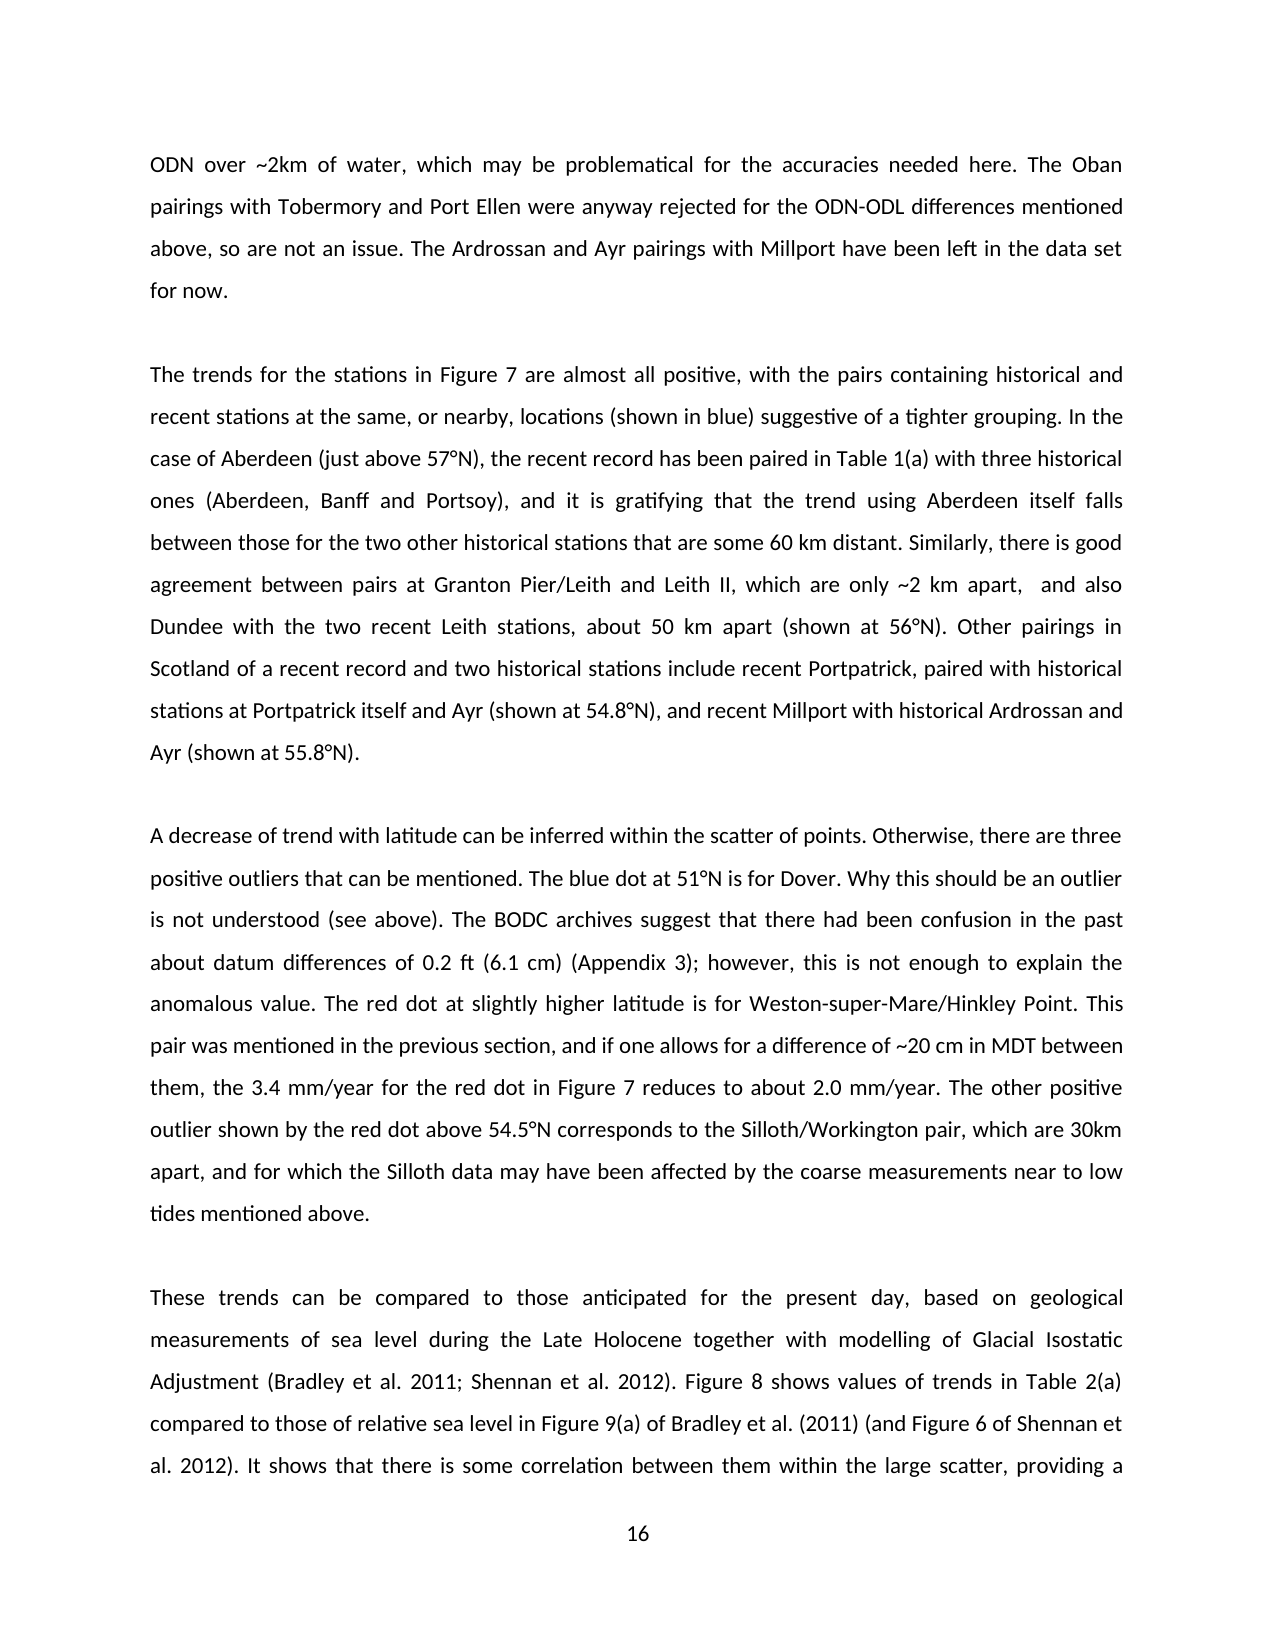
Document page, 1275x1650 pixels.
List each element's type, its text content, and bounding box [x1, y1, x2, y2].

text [150, 150, 1125, 304]
text The trends for the stations in Figure 7 are almost all positive, with the pairs containing historical and recent stations at the same, or nearby, locations (shown in blue) suggestive of a tighter grouping. In the case of Aberdeen (just above 57°N), the recent record has been paired in Table 1(a) with three historical ones (Aberdeen, Banff and Portsoy), and it is gratifying that the trend using Aberdeen itself falls between those for the two other historical stations that are some 60 km distant. Similarly, there is good agreement between pairs at Granton Pier/Leith and Leith II, which are only ~2 km apart, and also Dundee with the two recent Leith stations, about 50 km apart (shown at 56°N). Other pairings in Scotland of a recent record and two historical stations include recent Portpatrick, paired with historical stations at Portpatrick itself and Ayr (shown at 54.8°N), and recent Millport with historical Ardrossan and Ayr (shown at 55.8°N). [150, 360, 1125, 766]
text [150, 1283, 1125, 1479]
text A decrease of trend with latitude can be inferred within the scatter of points. Otherwise, there are three positive outliers that can be mentioned. The blue dot at 51°N is for Dover. Why this should be an outlier is not understood (see above). The BODC archives suggest that there had been confusion in the past about datum differences of 0.2 ft (6.1 cm) (Appendix 3); however, this is not enough to explain the anomalous value. The red dot at slightly higher latitude is for Weston-super-Mare/Hinkley Point. This pair was mentioned in the previous section, and if one allows for a difference of ~20 cm in MDT between them, the 3.4 mm/year for the red dot in Figure 7 reduces to about 2.0 mm/year. The other positive outlier shown by the red dot above 54.5°N corresponds to the Silloth/Workington pair, which are 30km apart, and for which the Silloth data may have been affected by the coarse measurements near to low tides mentioned above. [150, 822, 1125, 1227]
